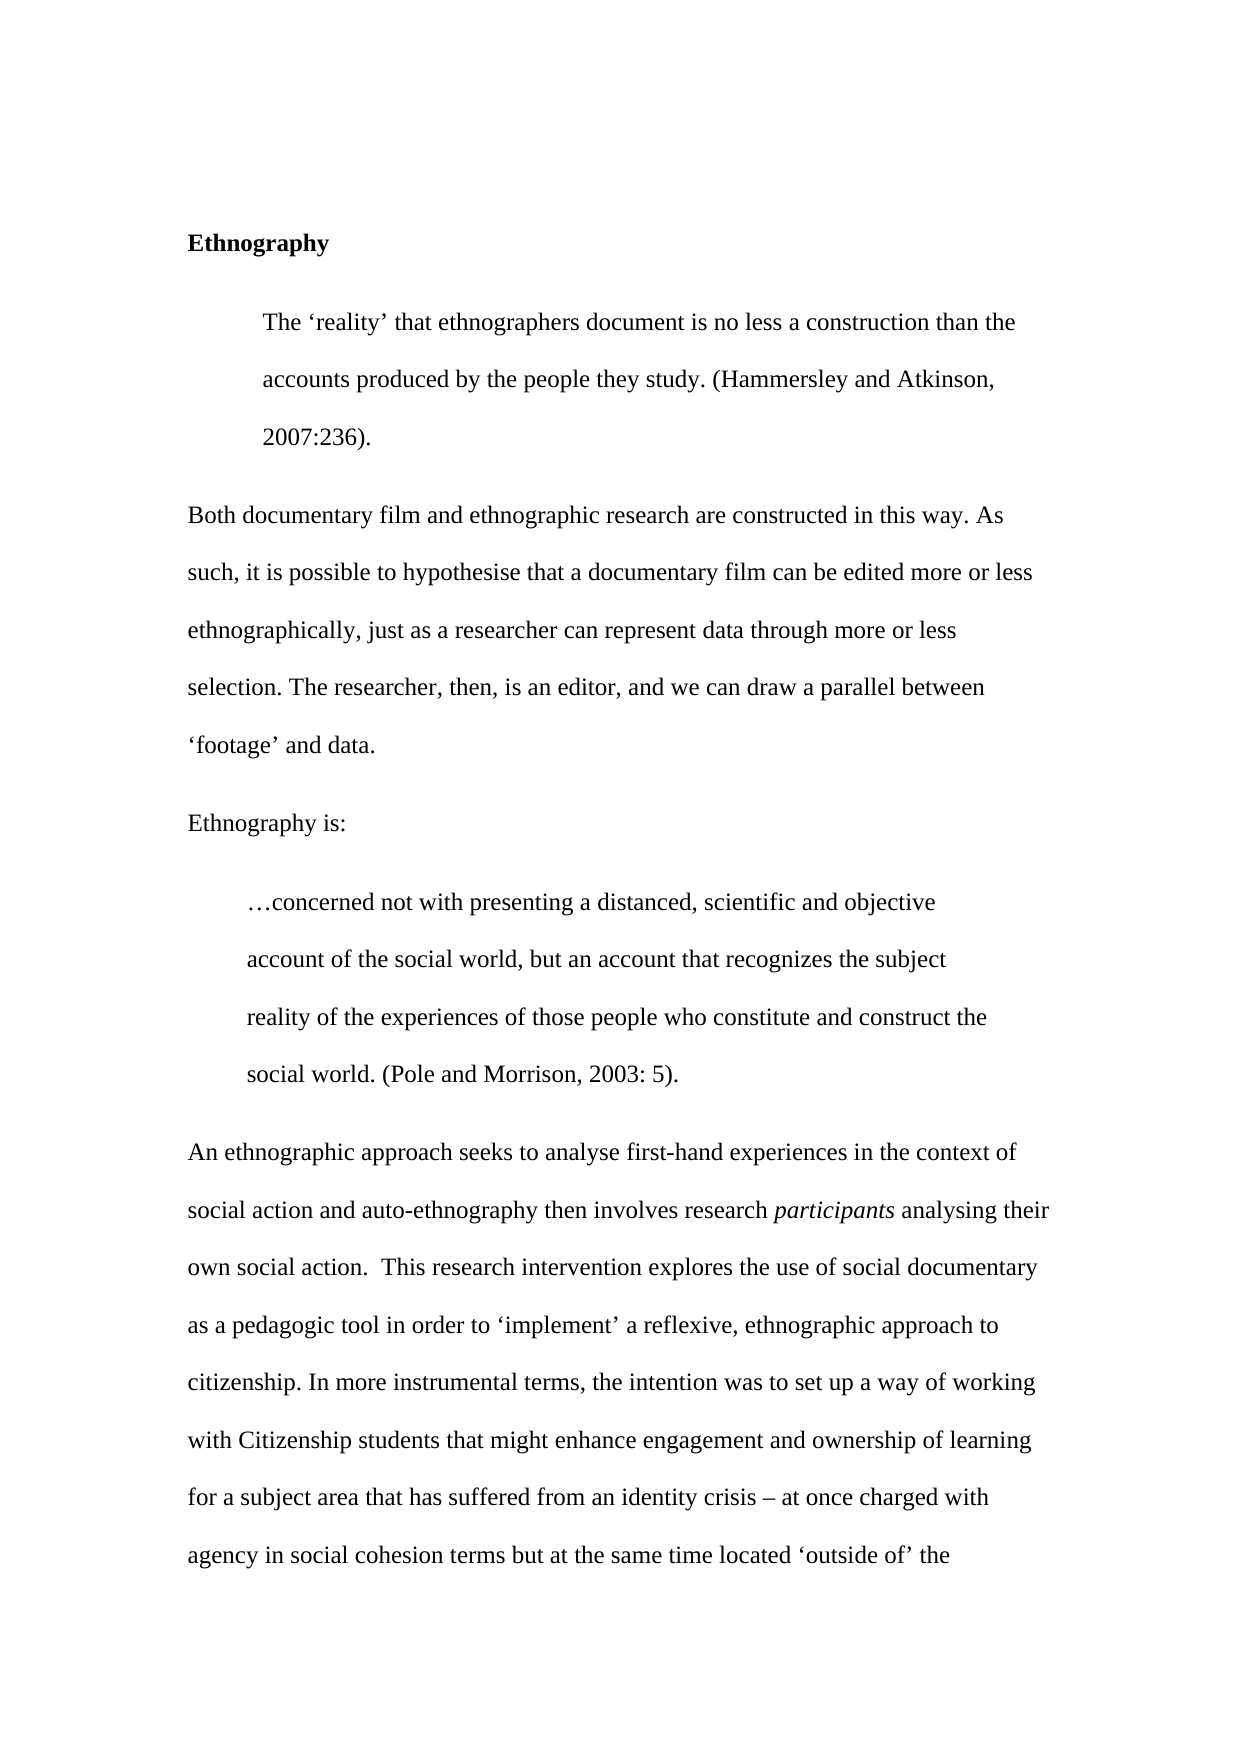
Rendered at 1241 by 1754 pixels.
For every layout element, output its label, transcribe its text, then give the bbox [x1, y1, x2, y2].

text Ethnography is: [187, 808, 1053, 837]
text …concerned not with presenting a distanced, scientific and objective account of the social world, but an account that recognizes the subject reality of the experiences of those people who constitute and construct the social world. (Pole and Morrison, 2003: 5). [247, 887, 994, 1088]
text Both documentary film and ethnographic research are constructed in this way. As such, it is possible to hypothesise that a documentary film can be edited more or less ethnographically, just as a researcher can represent data through more or less selection. The researcher, then, is an editor, and we can draw a parallel between ‘footage’ and data. [187, 500, 1053, 759]
text Ethnography [187, 228, 1053, 257]
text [187, 1137, 1053, 1569]
text The ‘reality’ that ethnographers document is no less a construction than the accounts produced by the people they study. (Hammersley and Atkinson, 2007:236). [262, 307, 1053, 450]
